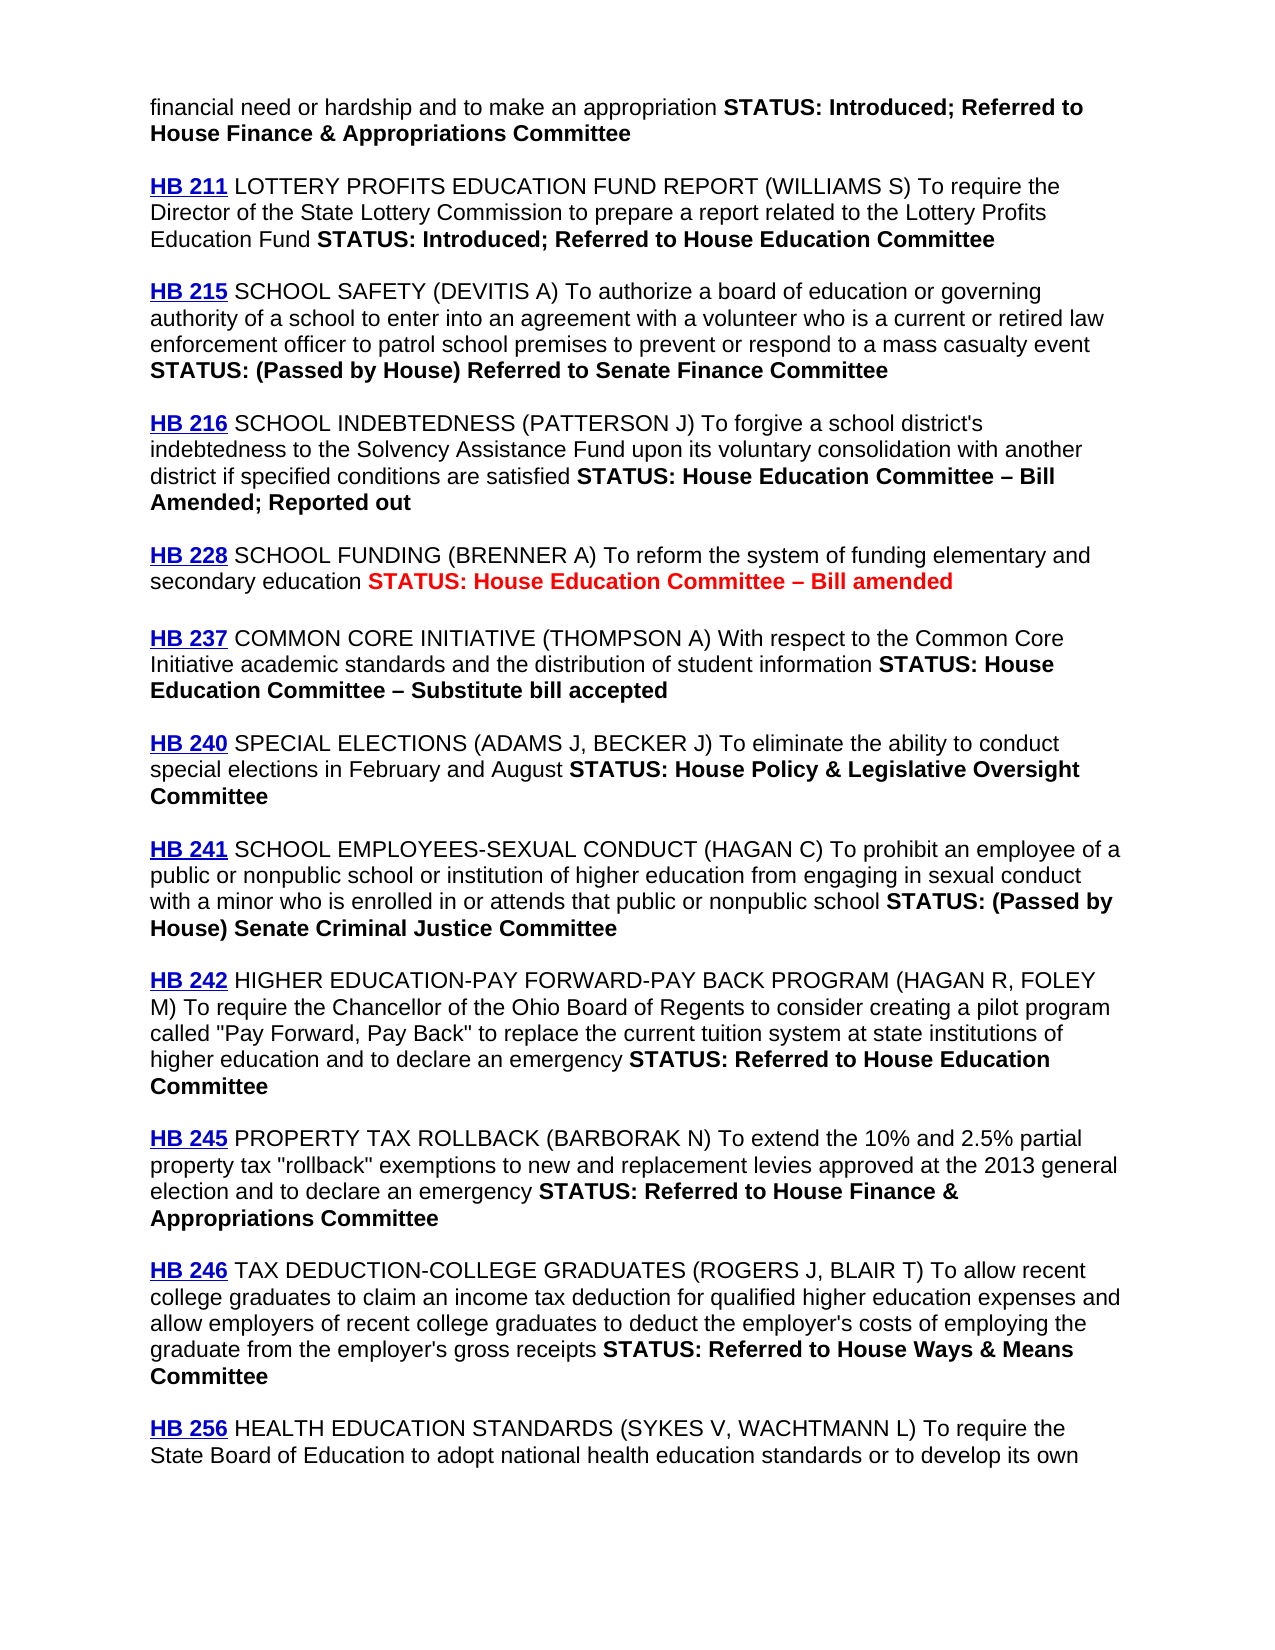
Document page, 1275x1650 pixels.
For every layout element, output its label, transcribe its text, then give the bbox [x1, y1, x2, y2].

text HB 228 SCHOOL FUNDING (BRENNER A) To reform the system of funding elementary and secondary education STATUS: House Education Committee – Bill amended [150, 542, 1125, 594]
text HB 245 PROPERTY TAX ROLLBACK (BARBORAK N) To extend the 10% and 2.5% partial property tax "rollback" exemptions to new and replacement levies approved at the 2013 general election and to declare an emergency STATUS: Referred to House Finance & Appropriations Committee [150, 1125, 1125, 1231]
text HB 215 SCHOOL SAFETY (DEVITIS A) To authorize a board of education or governing authority of a school to enter into an agreement with a volunteer who is a current or retired law enforcement officer to patrol school premises to prevent or respond to a mass casualty event STATUS: (Passed by House) Referred to Senate Finance Committee [150, 278, 1125, 384]
text HB 241 SCHOOL EMPLOYEES-SEXUAL CONDUCT (HAGAN C) To prohibit an employee of a public or nonpublic school or institution of higher education from engaging in sexual conduct with a minor who is enrolled in or attends that public or nonpublic school STATUS: (Passed by House) Senate Criminal Justice Committee [150, 836, 1125, 941]
text HB 216 SCHOOL INDEBTEDNESS (PATTERSON J) To forgive a school district's indebtedness to the Solvency Assistance Fund upon its voluntary consolidation with another district if specified conditions are satisfied STATUS: House Education Committee – Bill Amended; Reported out [150, 410, 1125, 515]
text HB 211 LOTTERY PROFITS EDUCATION FUND REPORT (WILLIAMS S) To require the Director of the State Lottery Commission to prepare a report related to the Lottery Profits Education Fund STATUS: Introduced; Referred to House Education Committee [150, 173, 1125, 252]
text HB 242 HIGHER EDUCATION-PAY FORWARD-PAY BACK PROGRAM (HAGAN R, FOLEY M) To require the Chancellor of the Ohio Board of Regents to consider creating a pilot program called "Pay Forward, Pay Back" to replace the current tuition system at state institutions of higher education and to declare an emergency STATUS: Referred to House Education Committee [150, 967, 1125, 1099]
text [150, 1415, 1125, 1468]
text HB 240 SPECIAL ELECTIONS (ADAMS J, BECKER J) To eliminate the ability to conduct special elections in February and August STATUS: House Policy & Legislative Oversight Committee [150, 730, 1125, 809]
text HB 237 COMMON CORE INITIATIVE (THOMPSON A) With respect to the Common Core Initiative academic standards and the distribution of student information STATUS: House Education Committee – Substitute bill accepted [150, 625, 1125, 704]
text HB 246 TAX DEDUCTION-COLLEGE GRADUATES (ROGERS J, BLAIR T) To allow recent college graduates to claim an income tax deduction for qualified higher education expenses and allow employers of recent college graduates to deduct the employer's costs of employing the graduate from the employer's gross receipts STATUS: Referred to House Ways & Means Committee [150, 1257, 1125, 1389]
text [150, 94, 1125, 146]
